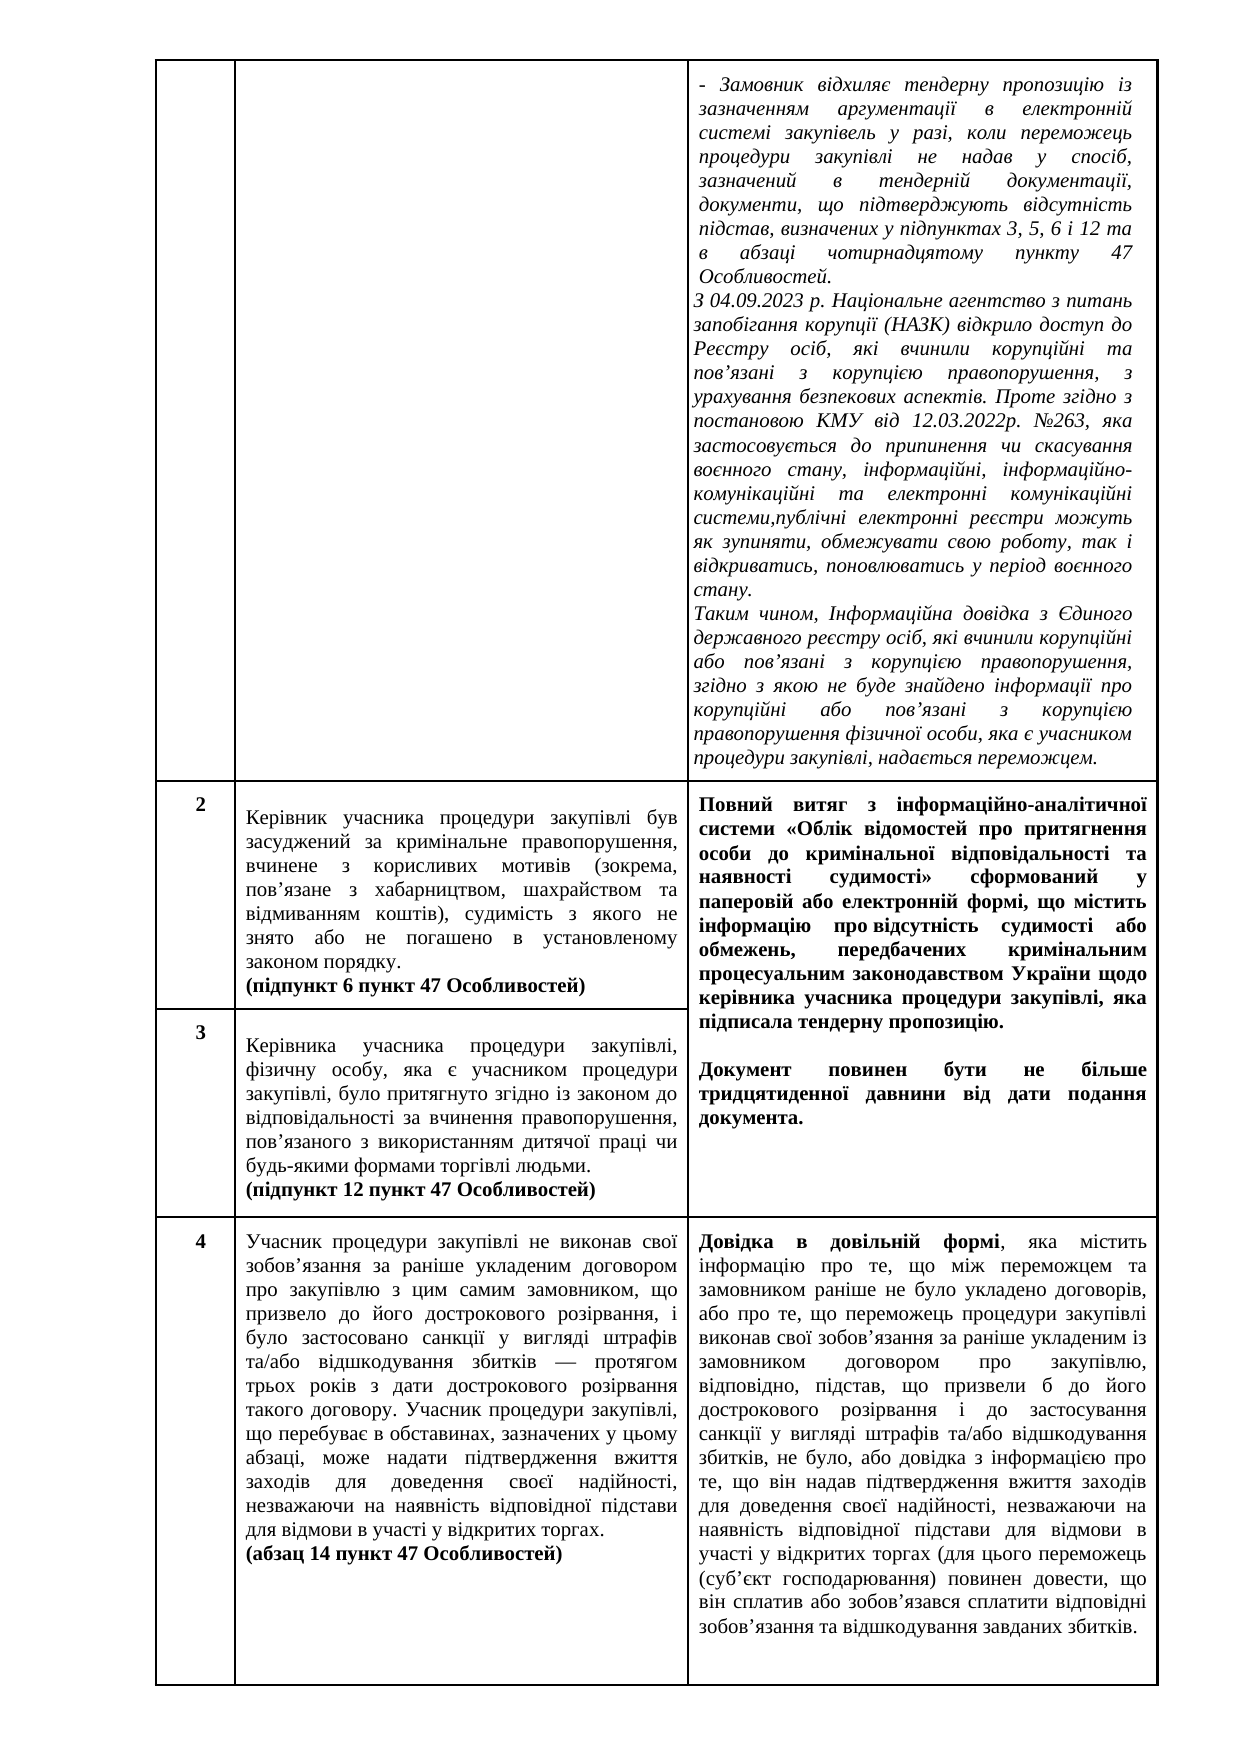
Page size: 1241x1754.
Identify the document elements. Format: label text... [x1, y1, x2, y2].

table_cell Керівника учасника процедури закупівлі, фізичну особу, яка є учасником процедури закупівлі, було притягнуто згідно із законом до відповідальності за вчинення правопорушення, пов’язаного з використанням дитячої праці чи будь-якими формами торгівлі людьми. (підпункт 12 пункт 47 Особливостей) [236, 1010, 687, 1216]
table_cell Керівник учасника процедури закупівлі був засуджений за кримінальне правопорушення, вчинене з корисливих мотивів (зокрема, пов’язане з хабарництвом, шахрайством та відмиванням коштів), судимість з якого не знято або не погашено в установленому законом порядку. (підпункт 6 пункт 47 Особливостей) [236, 782, 687, 1008]
table_cell 4 [157, 1218, 234, 1684]
table_cell Учасник процедури закупівлі не виконав свої зобов’язання за раніше укладеним договором про закупівлю з цим самим замовником, що призвело до його дострокового розірвання, і було застосовано санкції у вигляді штрафів та/або відшкодування збитків — протягом трьох років з дати дострокового розірвання такого договору. Учасник процедури закупівлі, що перебуває в обставинах, зазначених у цьому абзаці, може надати підтвердження вжиття заходів для доведення своєї надійності, незважаючи на наявність відповідної підстави для відмови в участі у відкритих торгах. (абзац 14 пункт 47 Особливостей) [236, 1218, 687, 1684]
table_cell Довідка в довільній формі, яка містить інформацію про те, що між переможцем та замовником раніше не було укладено договорів, або про те, що переможець процедури закупівлі виконав свої зобов’язання за раніше укладеним із замовником договором про закупівлю, відповідно, підстав, що призвели б до його дострокового розірвання і до застосування санкції у вигляді штрафів та/або відшкодування збитків, не було, або довідка з інформацією про те, що він надав підтвердження вжиття заходів для доведення своєї надійності, незважаючи на наявність відповідної підстави для відмови в участі у відкритих торгах (для цього переможець (суб’єкт господарювання) повинен довести, що він сплатив або зобов’язався сплатити відповідні зобов’язання та відшкодування завданих збитків. [689, 1218, 1156, 1684]
table_cell 1 [157, 61, 234, 780]
table_cell 2 [157, 782, 234, 1008]
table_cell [689, 61, 1156, 780]
table_cell 3 [157, 1010, 234, 1216]
table_cell Повний витяг з інформаційно-аналітичної системи «Облік відомостей про притягнення особи до кримінальної відповідальності та наявності судимості» сформований у паперовій або електронній формі, що містить інформацію про відсутність судимості або обмежень, передбачених кримінальним процесуальним законодавством України щодо керівника учасника процедури закупівлі, яка підписала тендерну пропозицію. Документ повинен бути не більше тридцятиденної давнини від дати подання документа. [689, 782, 1156, 1216]
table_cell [236, 61, 687, 780]
